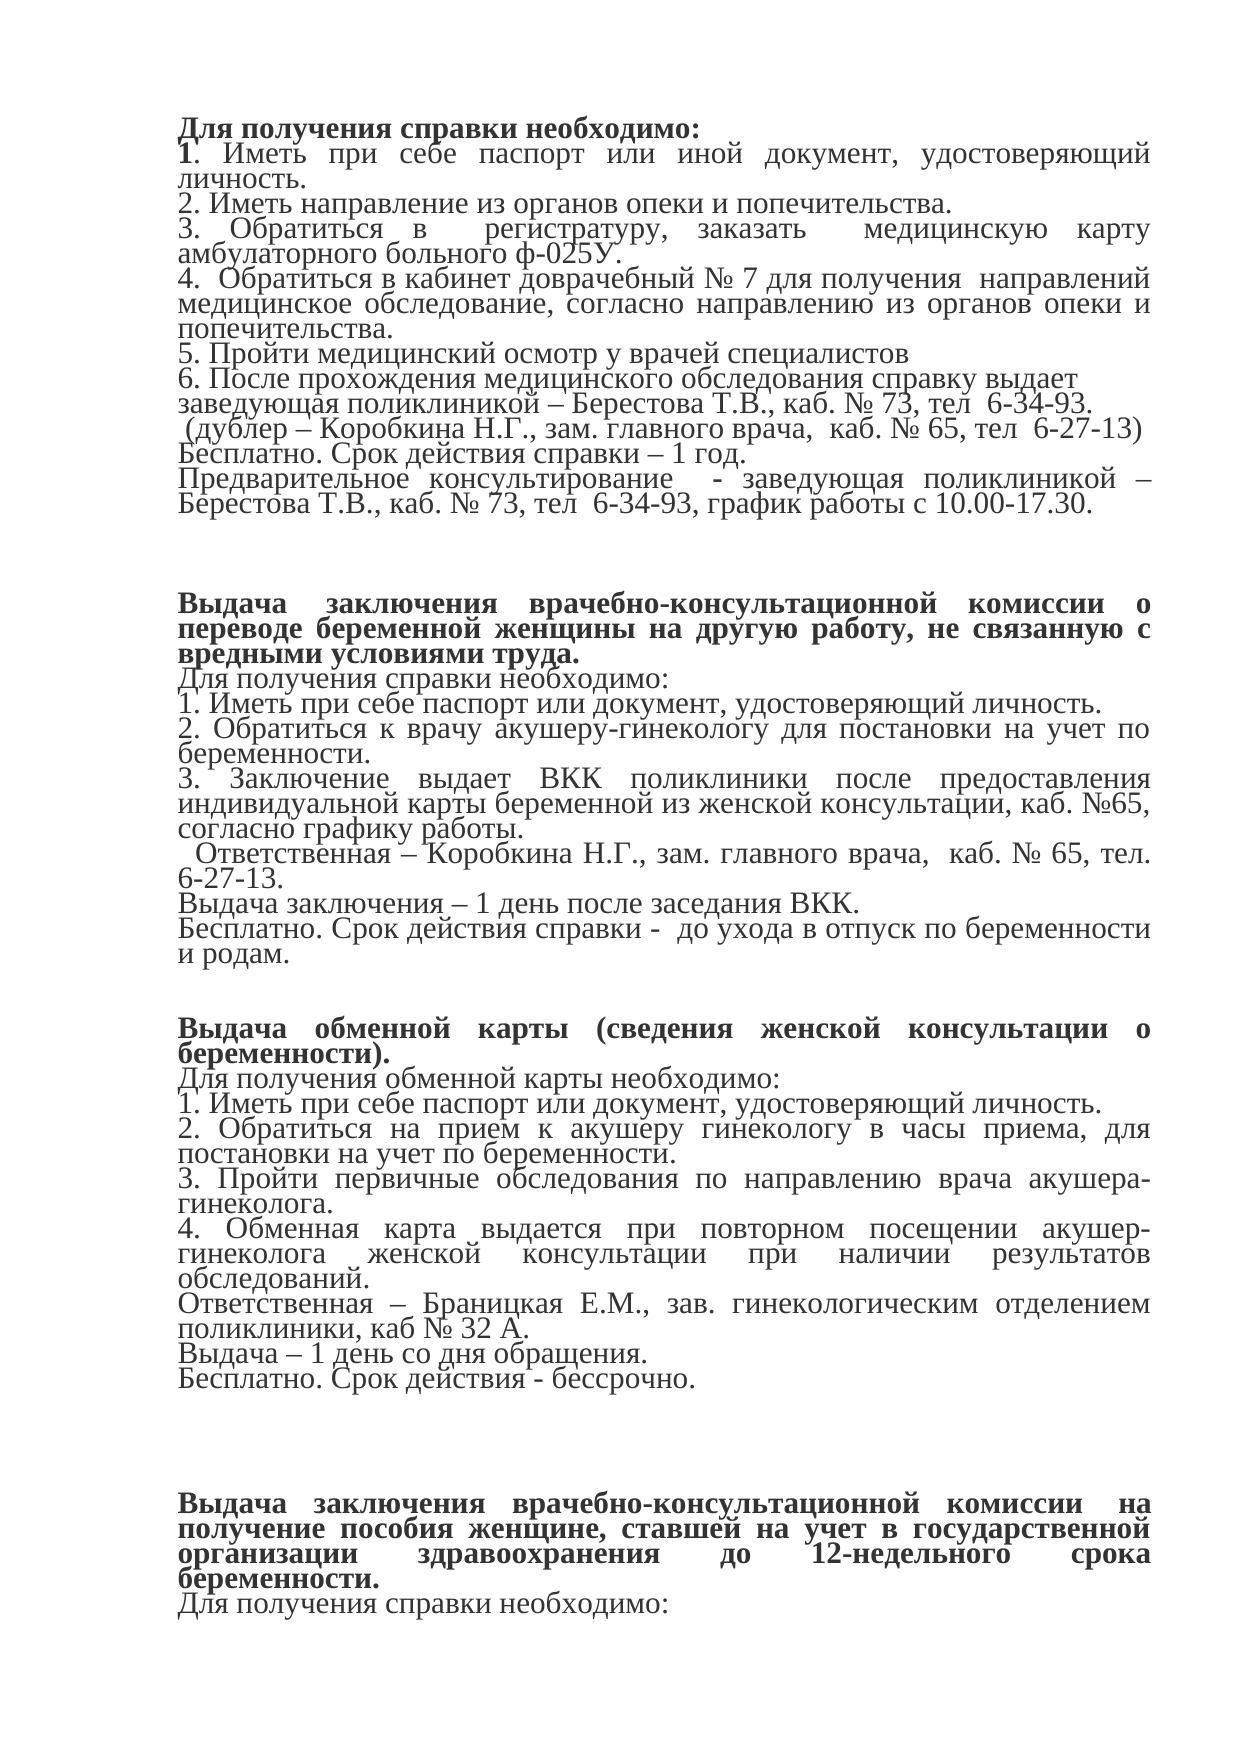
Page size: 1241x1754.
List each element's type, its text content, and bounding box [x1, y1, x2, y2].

text 3. Пройти первичные обследования по направлению врача акушера-гинеколога. [177, 1168, 1152, 1218]
text Для получения справки необходимо: [195, 668, 1152, 693]
text 4. Обменная карта выдается при повторном посещении акушер-гинеколога женской консультации при наличии результатов обследований. [177, 1218, 1152, 1293]
text 3. Заключение выдает ВКК поликлиники после предоставления индивидуальной карты беременной из женской консультации, каб. №65, согласно графику работы. [177, 768, 1152, 843]
text Для получения обменной карты необходимо: [195, 1068, 1152, 1093]
text (дублер – Коробкина Н.Г., зам. главного врача, каб. № 65, тел 6-27-13) [189, 418, 1138, 443]
text Выдача заключения – 1 день после заседания ВКК. [177, 893, 1152, 918]
text 1. Иметь при себе паспорт или иной документ, удостоверяющий личность. [177, 143, 1152, 193]
text Бесплатно. Срок действия справки - до ухода в отпуск по беременности и родам. [177, 918, 1152, 968]
text 2. Обратиться на прием к акушеру гинекологу в часы приема, для постановки на учет по беременности. [177, 1118, 1152, 1168]
text 1. Иметь при себе паспорт или документ, удостоверяющий личность. [177, 1093, 1152, 1118]
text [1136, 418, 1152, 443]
text Выдача заключения врачебно-консультационной комиссии на получение пособия женщине, ставшей на учет в государственной организации здравоохранения до 12-недельного срока беременности. [177, 1493, 1152, 1593]
text Выдача обменной карты (сведения женской консультации о беременности). [177, 1018, 1152, 1068]
text Предварительное консультирование - заведующая поликлиникой – Берестова Т.В., каб. № 73, тел 6-34-93, график работы с 10.00-17.30. [177, 468, 1152, 518]
text Бесплатно. Срок действия справки – 1 год. [177, 443, 1152, 468]
text Ответственная – Браницкая Е.М., зав. гинекологическим отделением поликлиники, каб № 32 А. [177, 1293, 1152, 1343]
text Выдача – 1 день со дня обращения. [177, 1343, 1152, 1368]
text 1. Иметь при себе паспорт или документ, удостоверяющий личность. [177, 693, 1152, 718]
text 2. Иметь направление из органов опеки и попечительства. [177, 193, 1152, 218]
text 6. После прохождения медицинского обследования справку выдает [177, 368, 1152, 393]
text 3. Обратиться в регистратуру, заказать медицинскую карту амбулаторного больного ф-025У. [177, 218, 1152, 268]
text 5. Пройти медицинский осмотр у врачей специалистов [177, 343, 1152, 368]
text Для получения справки необходимо: [195, 118, 1152, 143]
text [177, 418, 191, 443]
text Ответственная – Коробкина Н.Г., зам. главного врача, каб. № 65, тел. 6-27-13. [177, 843, 1152, 893]
text заведующая поликлиникой – Берестова Т.В., каб. № 73, тел 6-34-93. [177, 393, 1152, 418]
text 4. Обратиться в кабинет доврачебный № 7 для получения направлений медицинское обследование, согласно направлению из органов опеки и попечительства. [177, 268, 1152, 343]
text Бесплатно. Срок действия - бессрочно. [177, 1368, 1152, 1393]
text Для получения справки необходимо: [195, 1593, 1152, 1618]
text Выдача заключения врачебно-консультационной комиссии о переводе беременной женщины на другую работу, не связанную с вредными условиями труда. [177, 593, 1152, 668]
text 2. Обратиться к врачу акушеру-гинекологу для постановки на учет по беременности. [177, 718, 1152, 768]
